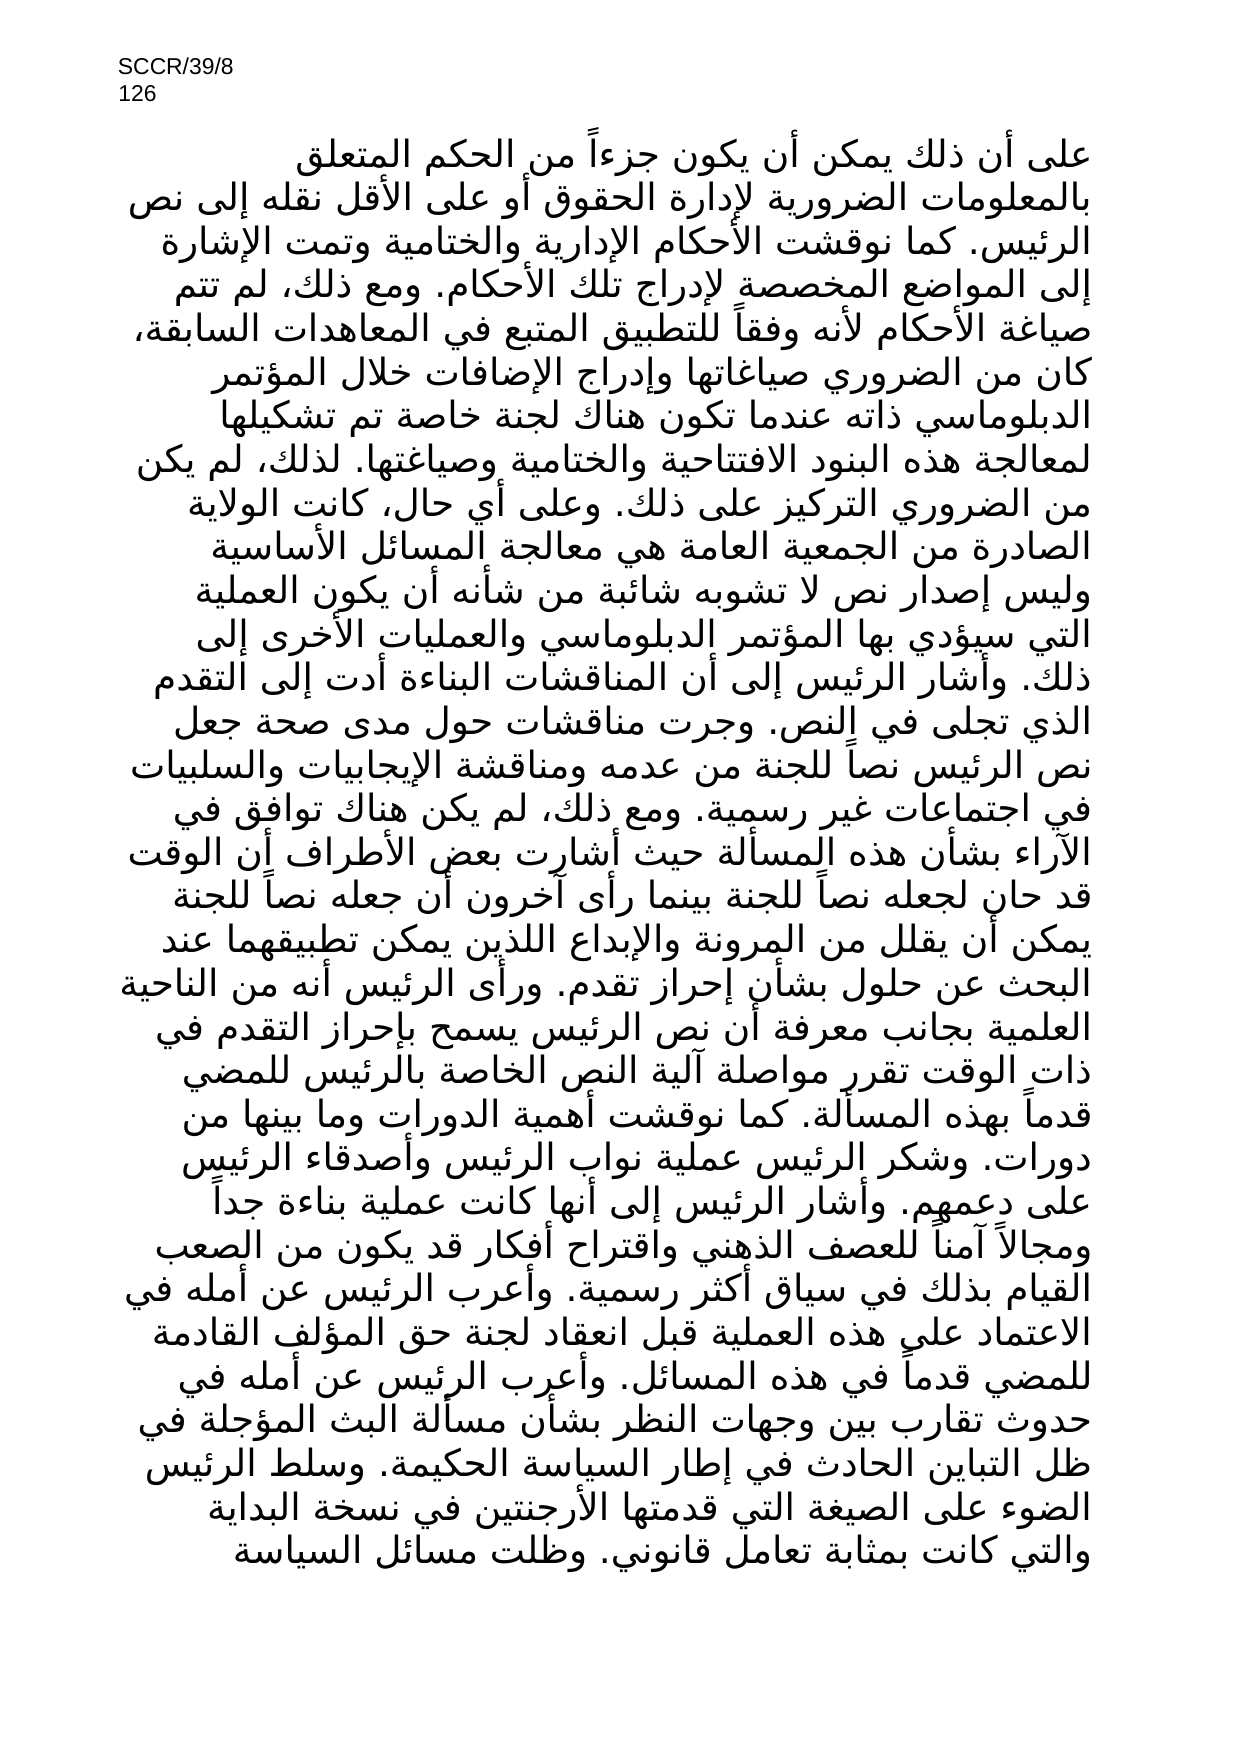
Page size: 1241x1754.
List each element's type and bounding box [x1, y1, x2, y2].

text [118, 132, 1092, 1572]
